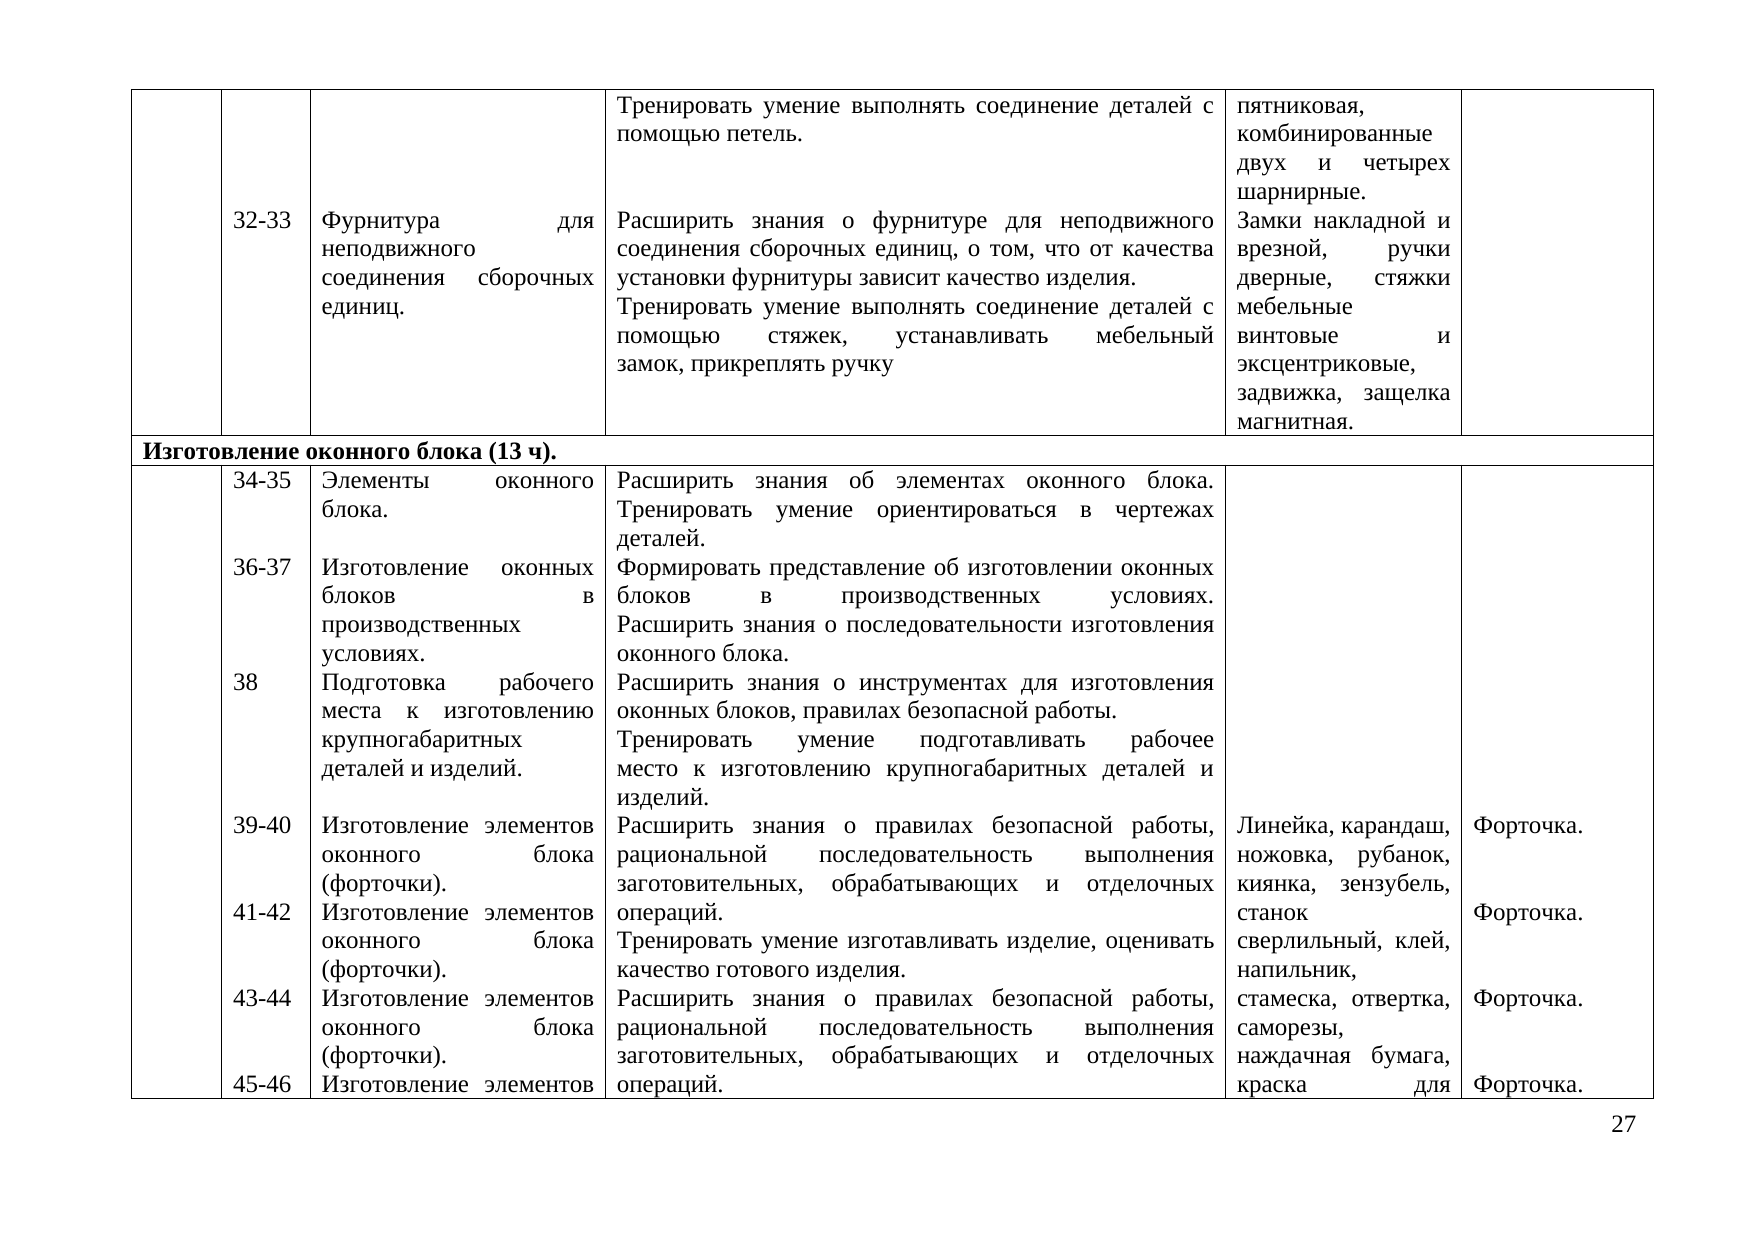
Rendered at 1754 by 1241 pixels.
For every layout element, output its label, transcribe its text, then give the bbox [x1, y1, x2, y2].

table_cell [1226, 90, 1461, 435]
table_cell [1462, 90, 1653, 435]
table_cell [606, 90, 1225, 435]
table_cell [1462, 466, 1653, 1098]
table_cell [1226, 466, 1461, 1098]
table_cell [606, 466, 1225, 1098]
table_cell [222, 466, 310, 1098]
table_cell [132, 466, 221, 1098]
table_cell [311, 466, 605, 1098]
table_cell [132, 90, 221, 435]
table_cell 30-31 32-33 [222, 90, 310, 435]
table_cell Изготовление оконного блока (13 ч). [132, 436, 1653, 464]
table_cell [311, 90, 605, 435]
